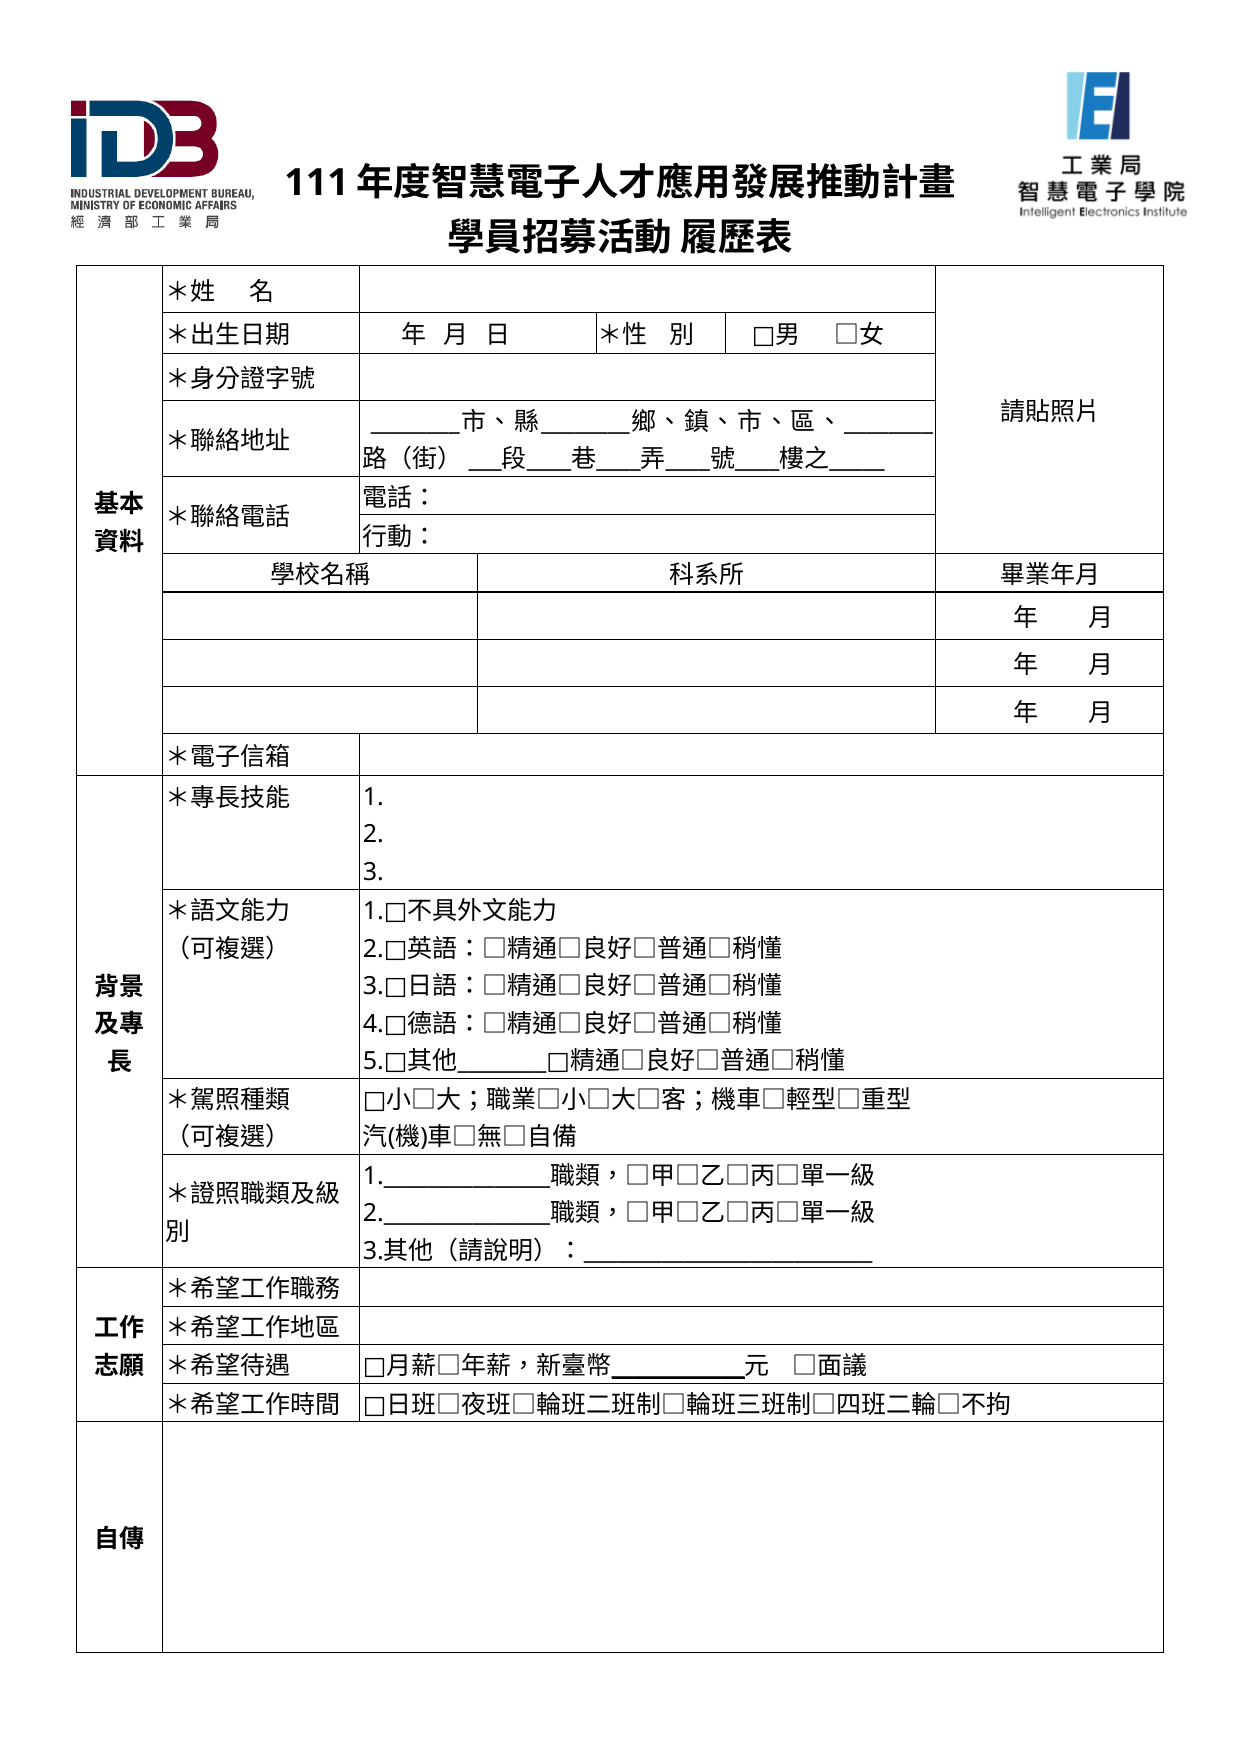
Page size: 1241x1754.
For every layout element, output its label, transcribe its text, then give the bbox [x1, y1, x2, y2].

table_cell ＊語文能力 （可複選） [163, 890, 359, 1077]
table_cell [478, 640, 935, 686]
table_header 請貼照片 [936, 266, 1163, 553]
table_cell 科系所 [478, 554, 935, 591]
table_cell 電話： [360, 477, 935, 514]
table_cell 年 月 日 [360, 313, 596, 352]
table_cell ＊希望工作地區 [163, 1307, 359, 1344]
table_cell ＊希望工作時間 [163, 1384, 359, 1421]
table_cell 工作志願 [77, 1268, 162, 1421]
table_cell ＊希望工作職務 [163, 1268, 359, 1306]
table_header [360, 266, 935, 312]
table_cell ＊性 別 [597, 313, 725, 352]
table_cell 行動： [360, 515, 935, 553]
table_cell 年 月 [936, 687, 1163, 733]
table_cell [163, 687, 477, 733]
table_cell 1.□不具外文能力 2.□英語：□精通□良好□普通□稍懂 3.□日語：□精通□良好□普通□稍懂 4.□德語：□精通□良好□普通□稍懂 5.□其他________□精通□良好□普通□稍懂 [360, 890, 1163, 1077]
table_cell 背景及專長 [77, 776, 162, 1267]
table_cell □小□大；職業□小□大□客；機車□輕型□重型 汽(機)車□無□自備 [360, 1079, 1163, 1153]
table_cell [360, 1307, 1163, 1344]
table_cell ＊聯絡地址 [163, 401, 359, 476]
table_cell 1._______________職類，□甲□乙□丙□單一級 2._______________職類，□甲□乙□丙□單一級 3.其他（請說明）：__________________________ [360, 1155, 1163, 1267]
table_cell ＊駕照種類 （可複選） [163, 1079, 359, 1153]
table_cell ＊出生日期 [163, 313, 359, 352]
table_cell 年 月 [936, 640, 1163, 686]
table_cell ________市、縣________鄉、鎮、市、區、________路（街） ___段____巷____弄____號____樓之_____ [360, 401, 935, 476]
table_cell 畢業年月 [936, 554, 1163, 591]
table_cell ＊聯絡電話 [163, 477, 359, 553]
table_cell [360, 354, 935, 400]
table_cell [478, 593, 935, 639]
table_cell 1. 2. 3. [360, 776, 1163, 889]
table_cell ＊身分證字號 [163, 354, 359, 400]
table_cell ＊希望待遇 [163, 1345, 359, 1383]
picture [1003, 66, 1200, 227]
table_cell [360, 734, 1163, 775]
table_cell [163, 593, 477, 639]
table_cell ＊專長技能 [163, 776, 359, 889]
table_cell [163, 640, 477, 686]
table_cell 自傳 [77, 1422, 162, 1652]
table_cell □男 □女 [726, 313, 935, 352]
table_cell ＊證照職類及級別 [163, 1155, 359, 1267]
table_cell 年 月 [936, 593, 1163, 639]
table_cell □月薪□年薪，新臺幣____________元 □面議 [360, 1345, 1163, 1383]
picture [61, 86, 260, 233]
table_cell [163, 1422, 1163, 1652]
table_header 基本資料 [77, 266, 162, 775]
table_cell [360, 1268, 1163, 1306]
table_cell [478, 687, 935, 733]
table_cell □日班□夜班□輪班二班制□輪班三班制□四班二輪□不拘 [360, 1384, 1163, 1421]
table_cell 學校名稱 [163, 554, 477, 591]
table_header ＊姓 名 [163, 266, 359, 312]
table_cell ＊電子信箱 [163, 734, 359, 775]
